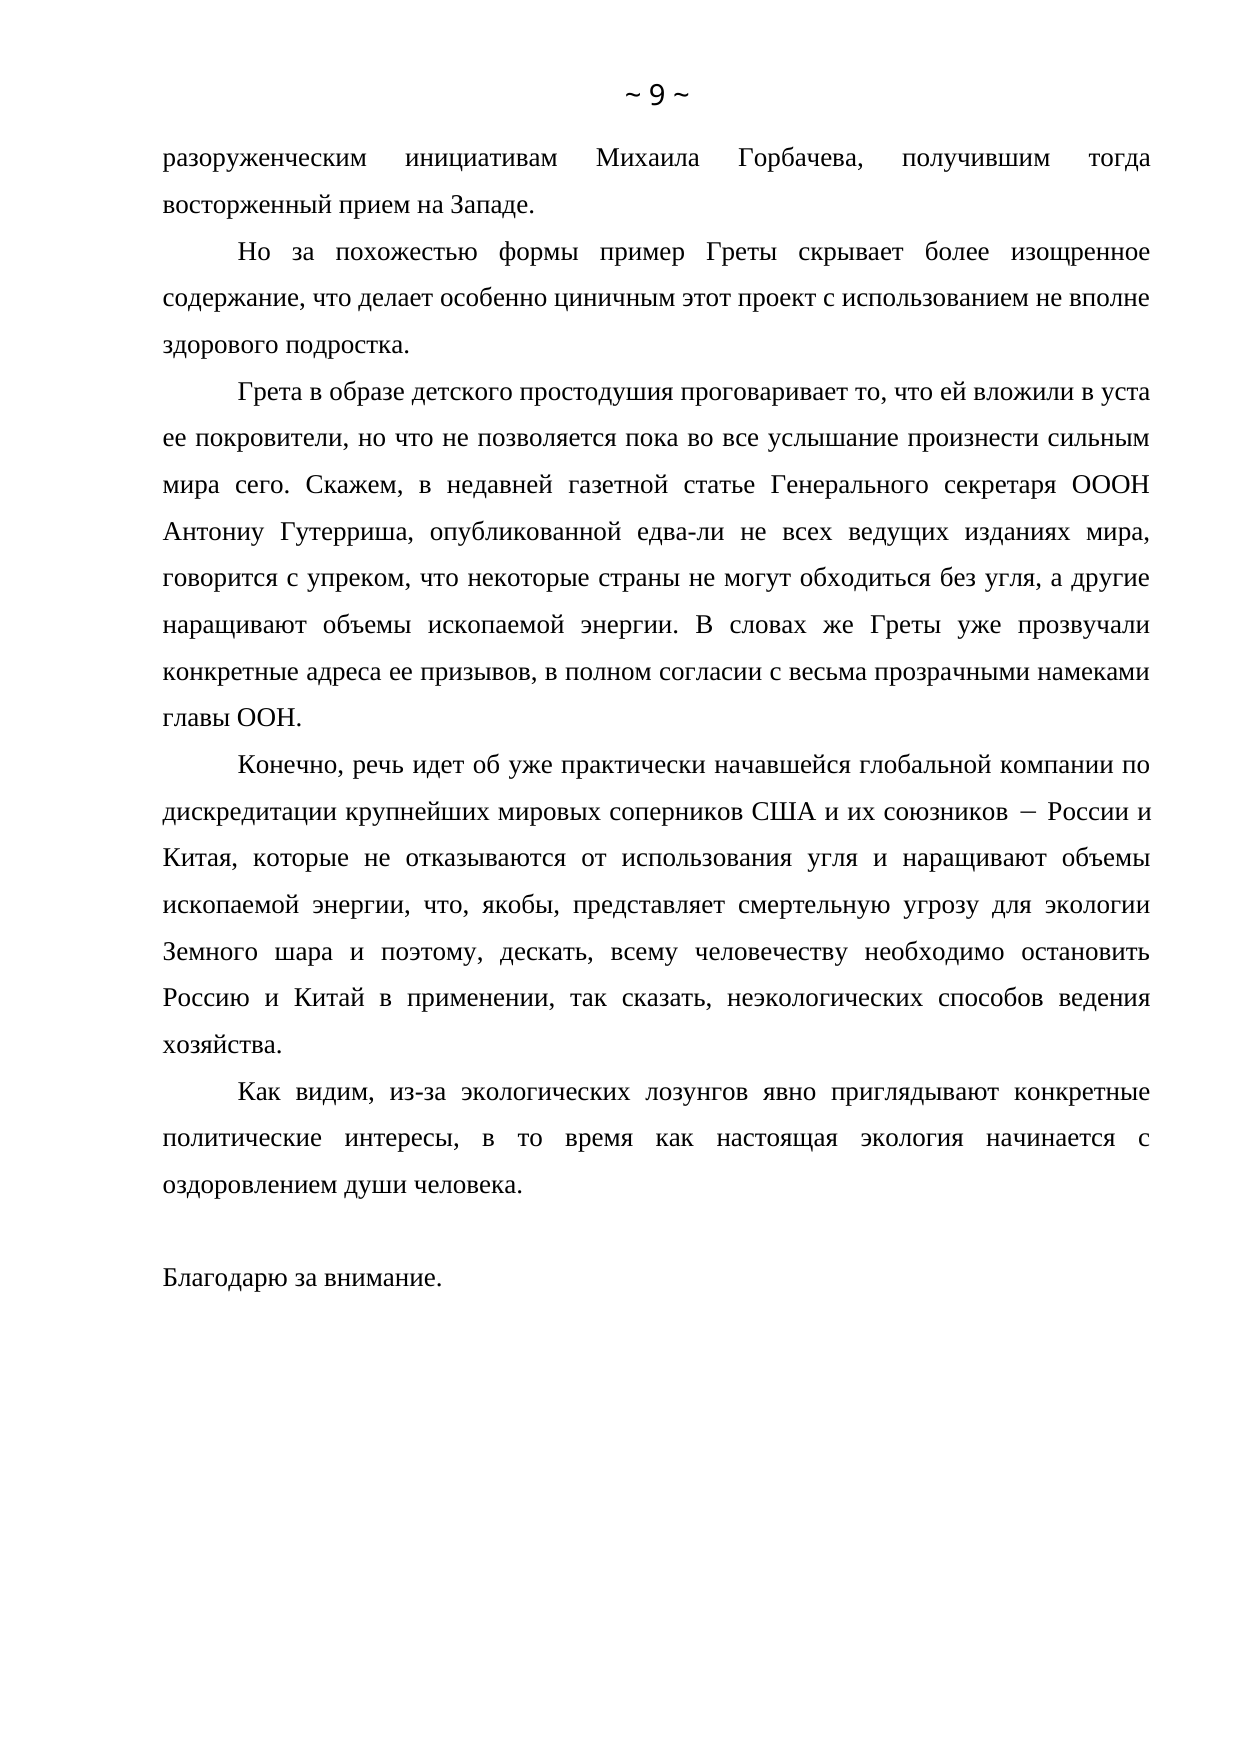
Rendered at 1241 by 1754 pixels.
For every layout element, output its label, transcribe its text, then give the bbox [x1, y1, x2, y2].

text Благодарю за внимание. [162, 1262, 1152, 1293]
list Конечно, речь идет об уже практически начавшейся глобальной компании по дискредитации крупнейших мировых соперников США и их союзников России и Китая, которые не отказываются от использования угля и наращивают объемы ископаемой энергии, что, якобы, представляет смертельную угрозу для экологии Земного шара и поэтому, дескать, всему человечеству необходимо остановить Россию и Китай в применении, так сказать, неэкологических способов ведения хозяйства. [162, 748, 1152, 1059]
list Грета в образе детского простодушия проговаривает то, что ей вложили в уста ее покровители, но что не позволяется пока во все услышание произнести сильным мира сего. Скажем, в недавней газетной статье Генерального секретаря ОООН Антониу Гутерриша, опубликованной едва-ли не всех ведущих изданиях мира, говорится с упреком, что некоторые страны не могут обходиться без угля, а другие наращивают объемы ископаемой энергии. В словах же Греты уже прозвучали конкретные адреса ее призывов, в полном согласии с весьма прозрачными намеками главы ООН. [162, 375, 1152, 733]
list Как видим, из-за экологических лозунгов явно приглядывают конкретные политические интересы, в то время как настоящая экология начинается с оздоровлением души человека. [162, 1075, 1152, 1199]
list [162, 141, 1152, 219]
list Но за похожестью формы пример Греты скрывает более изощренное содержание, что делает особенно циничным этот проект с использованием не вполне здорового подростка. [162, 235, 1152, 359]
